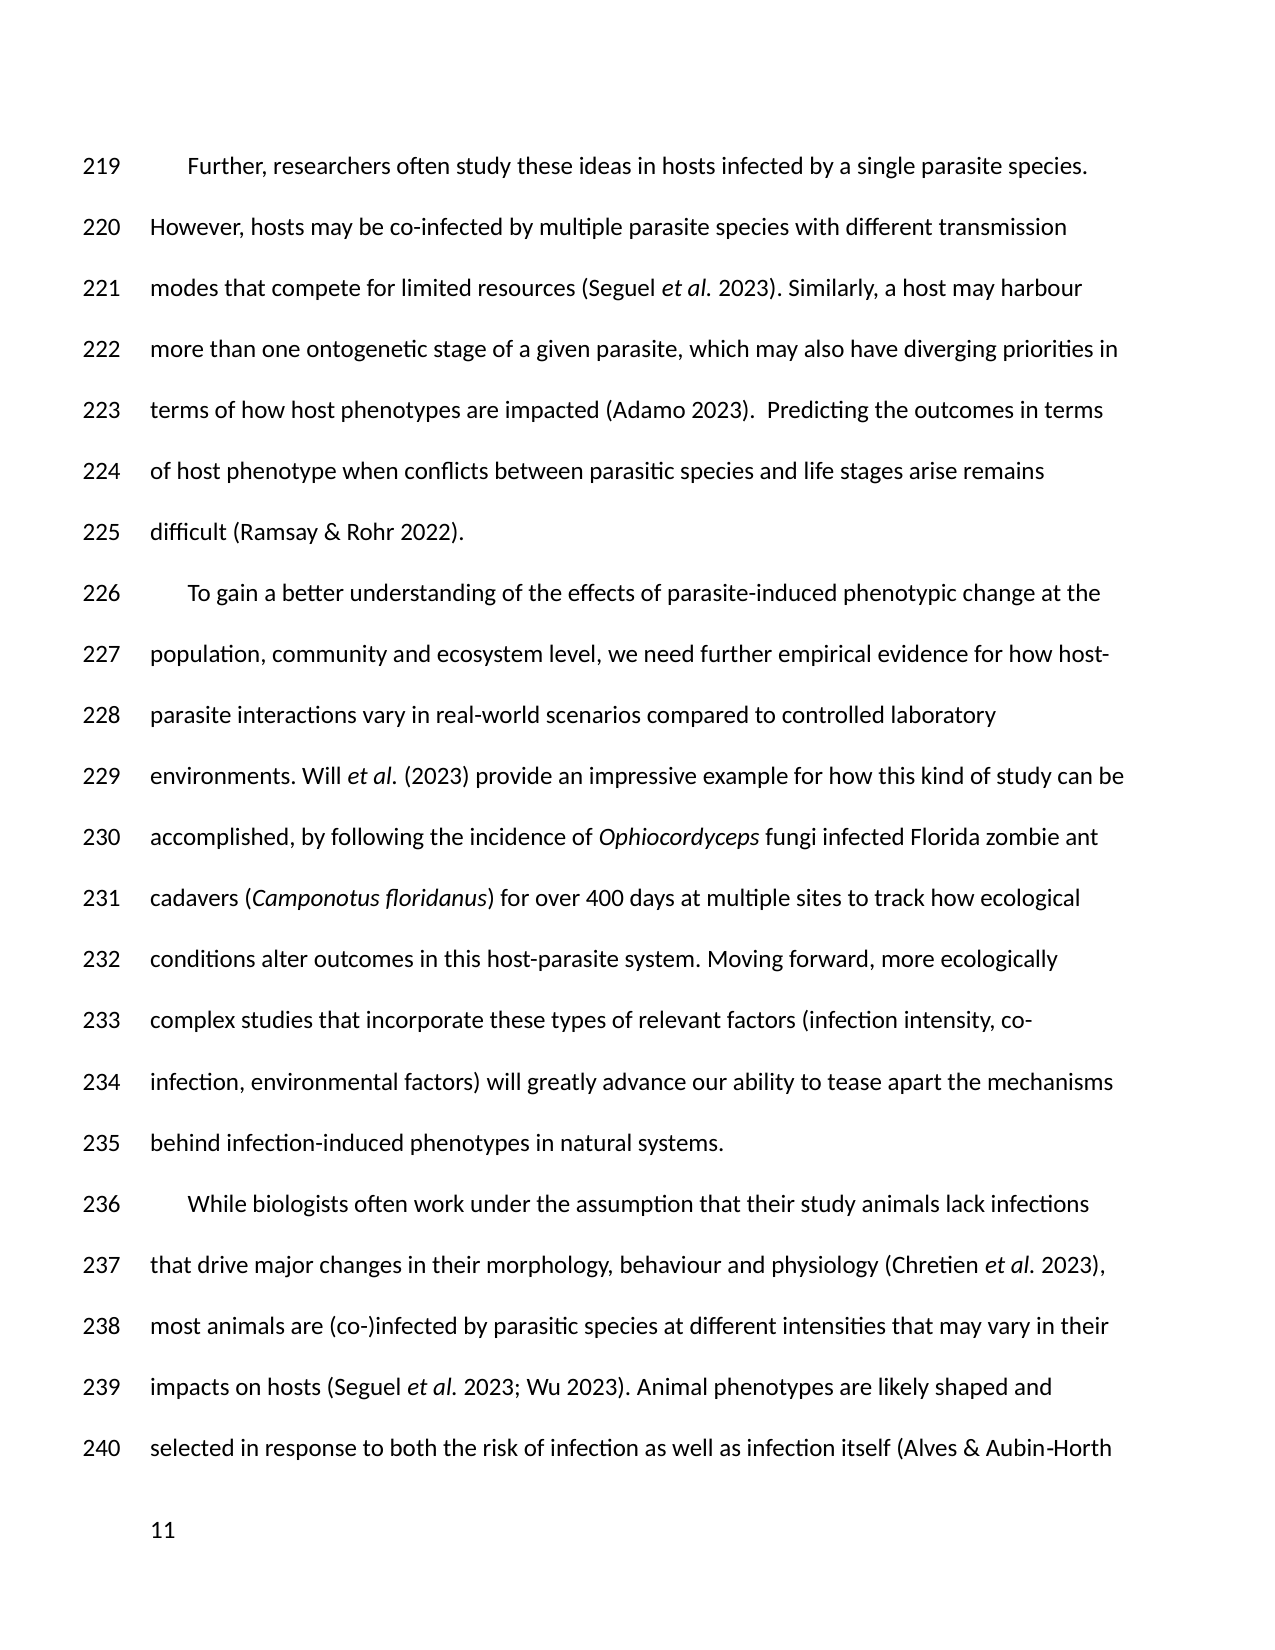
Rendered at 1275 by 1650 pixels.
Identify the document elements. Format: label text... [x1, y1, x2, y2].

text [150, 1188, 1125, 1462]
text To gain a better understanding of the effects of parasite-induced phenotypic change at the population, community and ecosystem level, we need further empirical evidence for how host-parasite interactions vary in real-world scenarios compared to controlled laboratory environments. Will et al. (2023) provide an impressive example for how this kind of study can be accomplished, by following the incidence of Ophiocordyceps fungi infected Florida zombie ant cadavers (Camponotus floridanus) for over 400 days at multiple sites to track how ecological conditions alter outcomes in this host-parasite system. Moving forward, more ecologically complex studies that incorporate these types of relevant factors (infection intensity, co-infection, environmental factors) will greatly advance our ability to tease apart the mechanisms behind infection-induced phenotypes in natural systems. [150, 577, 1125, 1157]
text Further, researchers often study these ideas in hosts infected by a single parasite species. However, hosts may be co-infected by multiple parasite species with different transmission modes that compete for limited resources (Seguel et al. 2023). Similarly, a host may harbour more than one ontogenetic stage of a given parasite, which may also have diverging priorities in terms of how host phenotypes are impacted (Adamo 2023). Predicting the outcomes in terms of host phenotype when conflicts between parasitic species and life stages arise remains difficult (Ramsay & Rohr 2022). [150, 150, 1125, 547]
